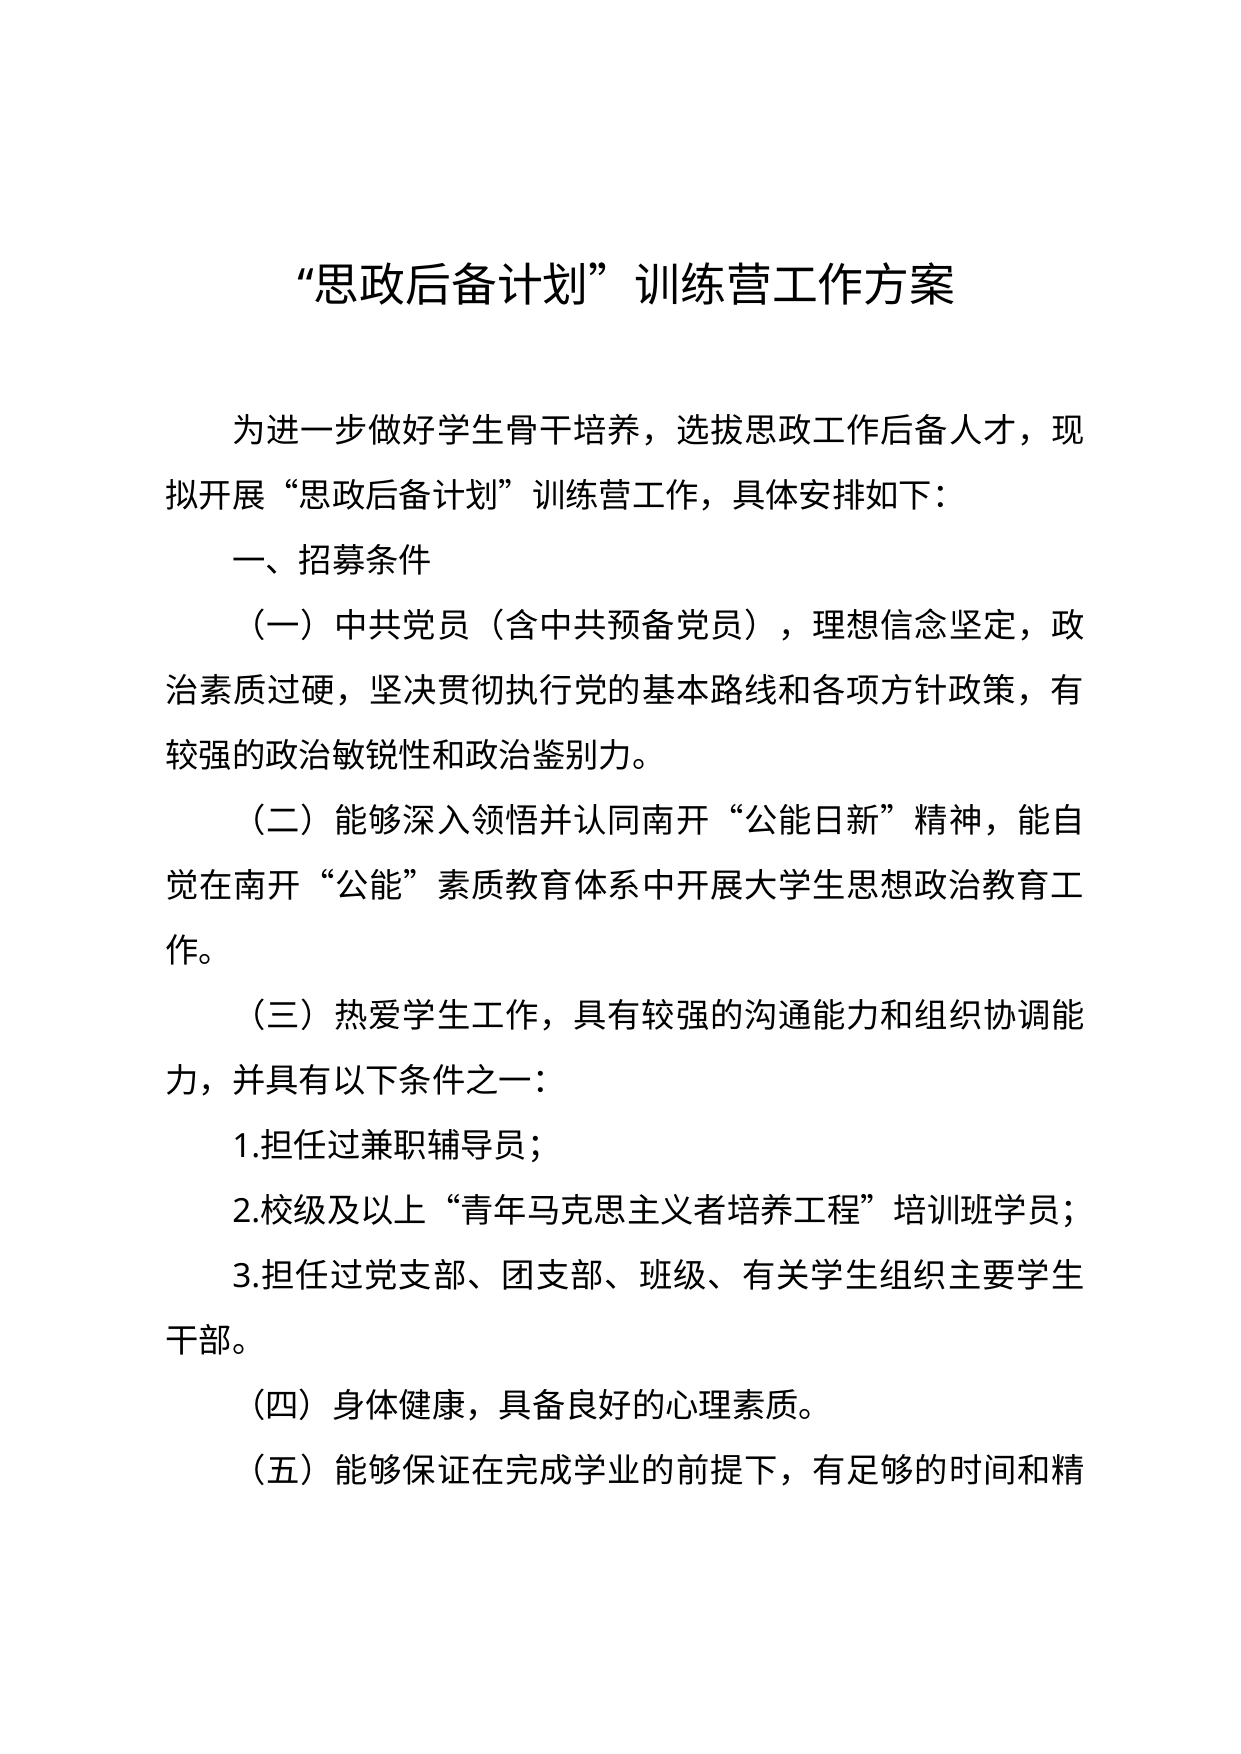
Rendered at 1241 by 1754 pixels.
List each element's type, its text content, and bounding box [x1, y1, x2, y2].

text 3.担任过党支部、团支部、班级、有关学生组织主要学生干部。 [165, 1240, 1087, 1370]
text （四）身体健康，具备良好的心理素质。 [165, 1370, 1087, 1435]
text （一）中共党员（含中共预备党员），理想信念坚定，政治素质过硬，坚决贯彻执行党的基本路线和各项方针政策，有较强的政治敏锐性和政治鉴别力。 [165, 590, 1087, 785]
text 2.校级及以上“青年马克思主义者培养工程”培训班学员； [165, 1175, 1087, 1240]
text 1.担任过兼职辅导员； [165, 1110, 1087, 1175]
text （三）热爱学生工作，具有较强的沟通能力和组织协调能力，并具有以下条件之一： [165, 980, 1087, 1110]
text 为进一步做好学生骨干培养，选拔思政工作后备人才，现拟开展“思政后备计划”训练营工作，具体安排如下： [165, 395, 1087, 525]
text “思政后备计划”训练营工作方案 [165, 233, 1087, 330]
text （二）能够深入领悟并认同南开“公能日新”精神，能自觉在南开“公能”素质教育体系中开展大学生思想政治教育工作。 [165, 785, 1087, 980]
text 一、招募条件 [165, 525, 1087, 590]
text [165, 1435, 1087, 1500]
